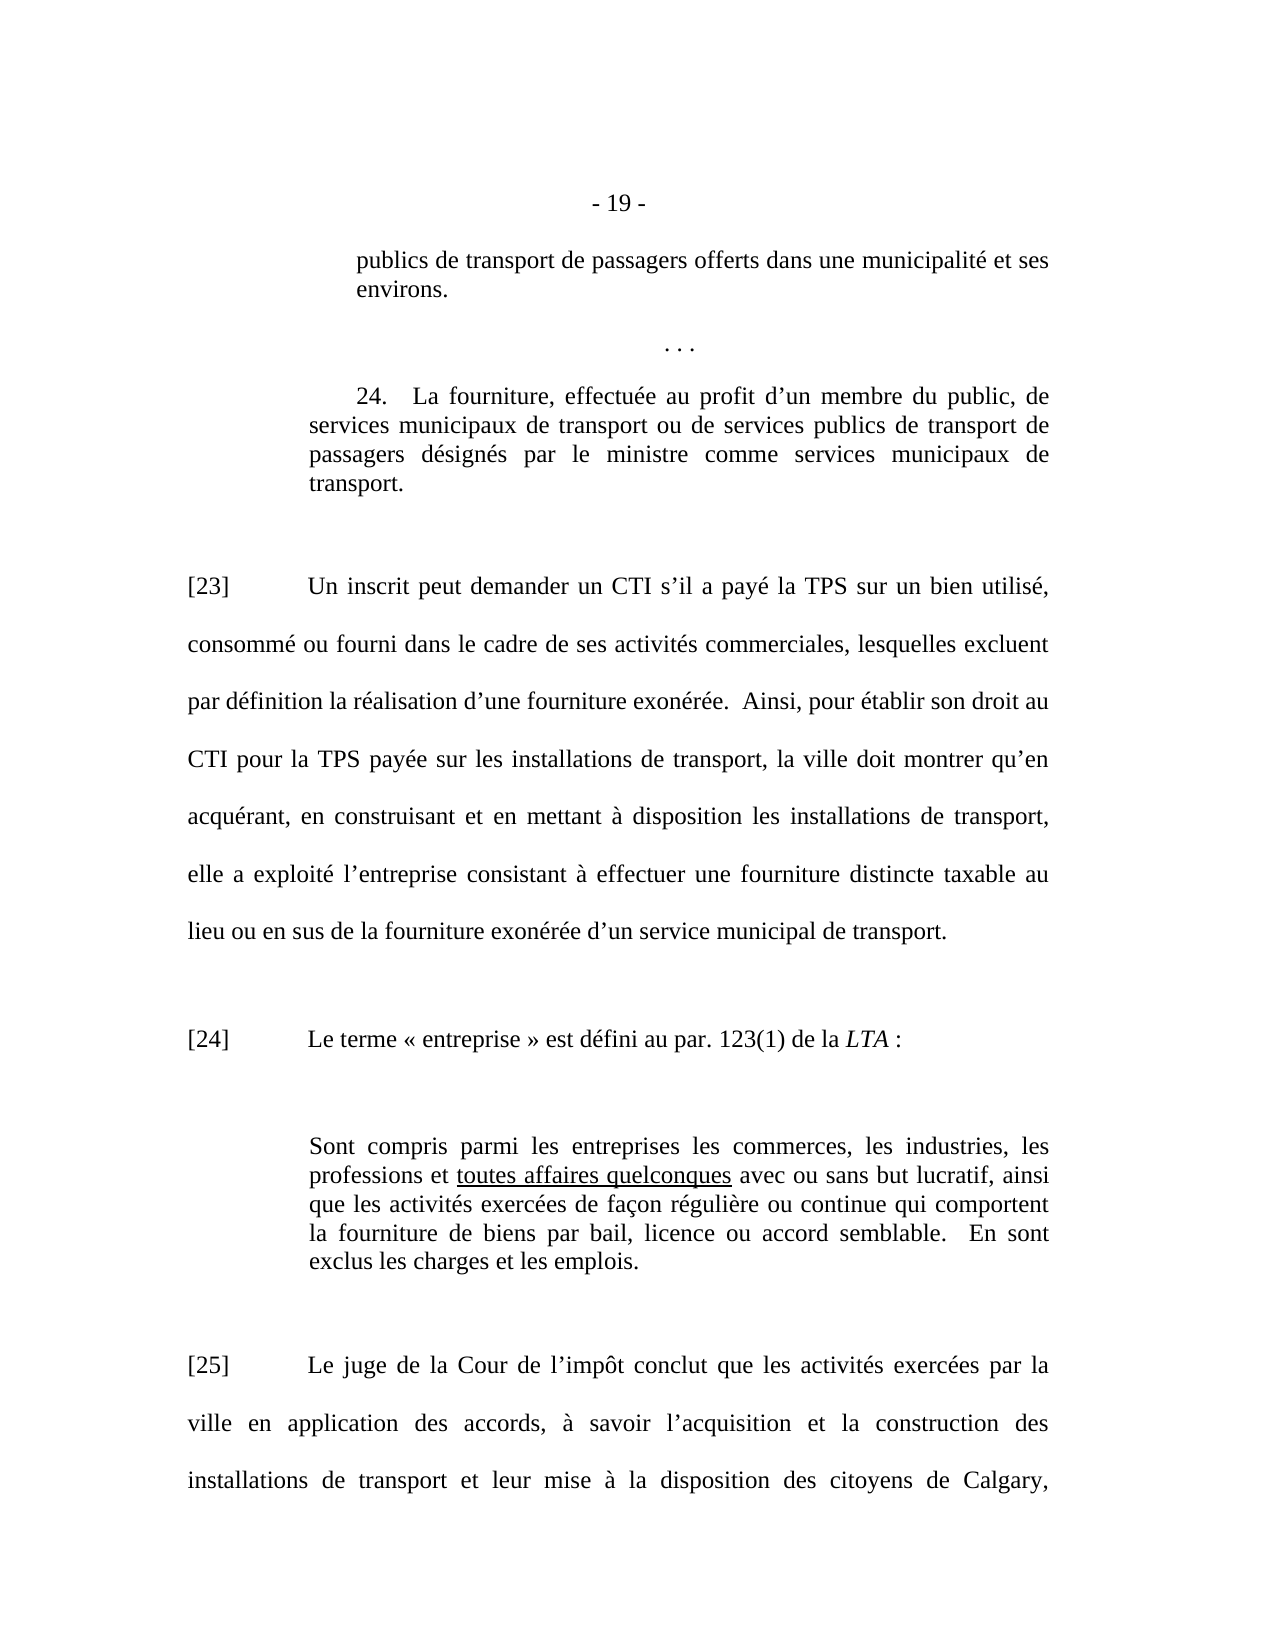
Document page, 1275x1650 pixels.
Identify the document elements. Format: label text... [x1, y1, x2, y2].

text Le terme « entreprise » est défini au par. 123(1) de la LTA : [187, 1024, 1050, 1053]
text . . . [309, 328, 1050, 356]
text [187, 245, 1050, 303]
text Un inscrit peut demander un CTI s’il a payé la TPS sur un bien utilisé, consommé ou fourni dans le cadre de ses activités commerciales, lesquelles excluent par définition la réalisation d’une fourniture exonérée. Ainsi, pour établir son droit au CTI pour la TPS payée sur les installations de transport, la ville doit montrer qu’en acquérant, en construisant et en mettant à disposition les installations de transport, elle a exploité l’entreprise consistant à effectuer une fourniture distincte taxable au lieu ou en sus de la fourniture exonérée d’un service municipal de transport. [187, 571, 1050, 945]
text Sont compris parmi les entreprises les commerces, les industries, les professions et toutes affaires quelconques avec ou sans but lucratif, ainsi que les activités exercées de façon régulière ou continue qui comportent la fourniture de biens par bail, licence ou accord semblable. En sont exclus les charges et les emplois. [187, 1131, 1050, 1275]
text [187, 1350, 1050, 1494]
text 24. La fourniture, effectuée au profit d’un membre du public, de services municipaux de transport ou de services publics de transport de passagers désignés par le ministre comme services municipaux de transport. [187, 381, 1050, 496]
